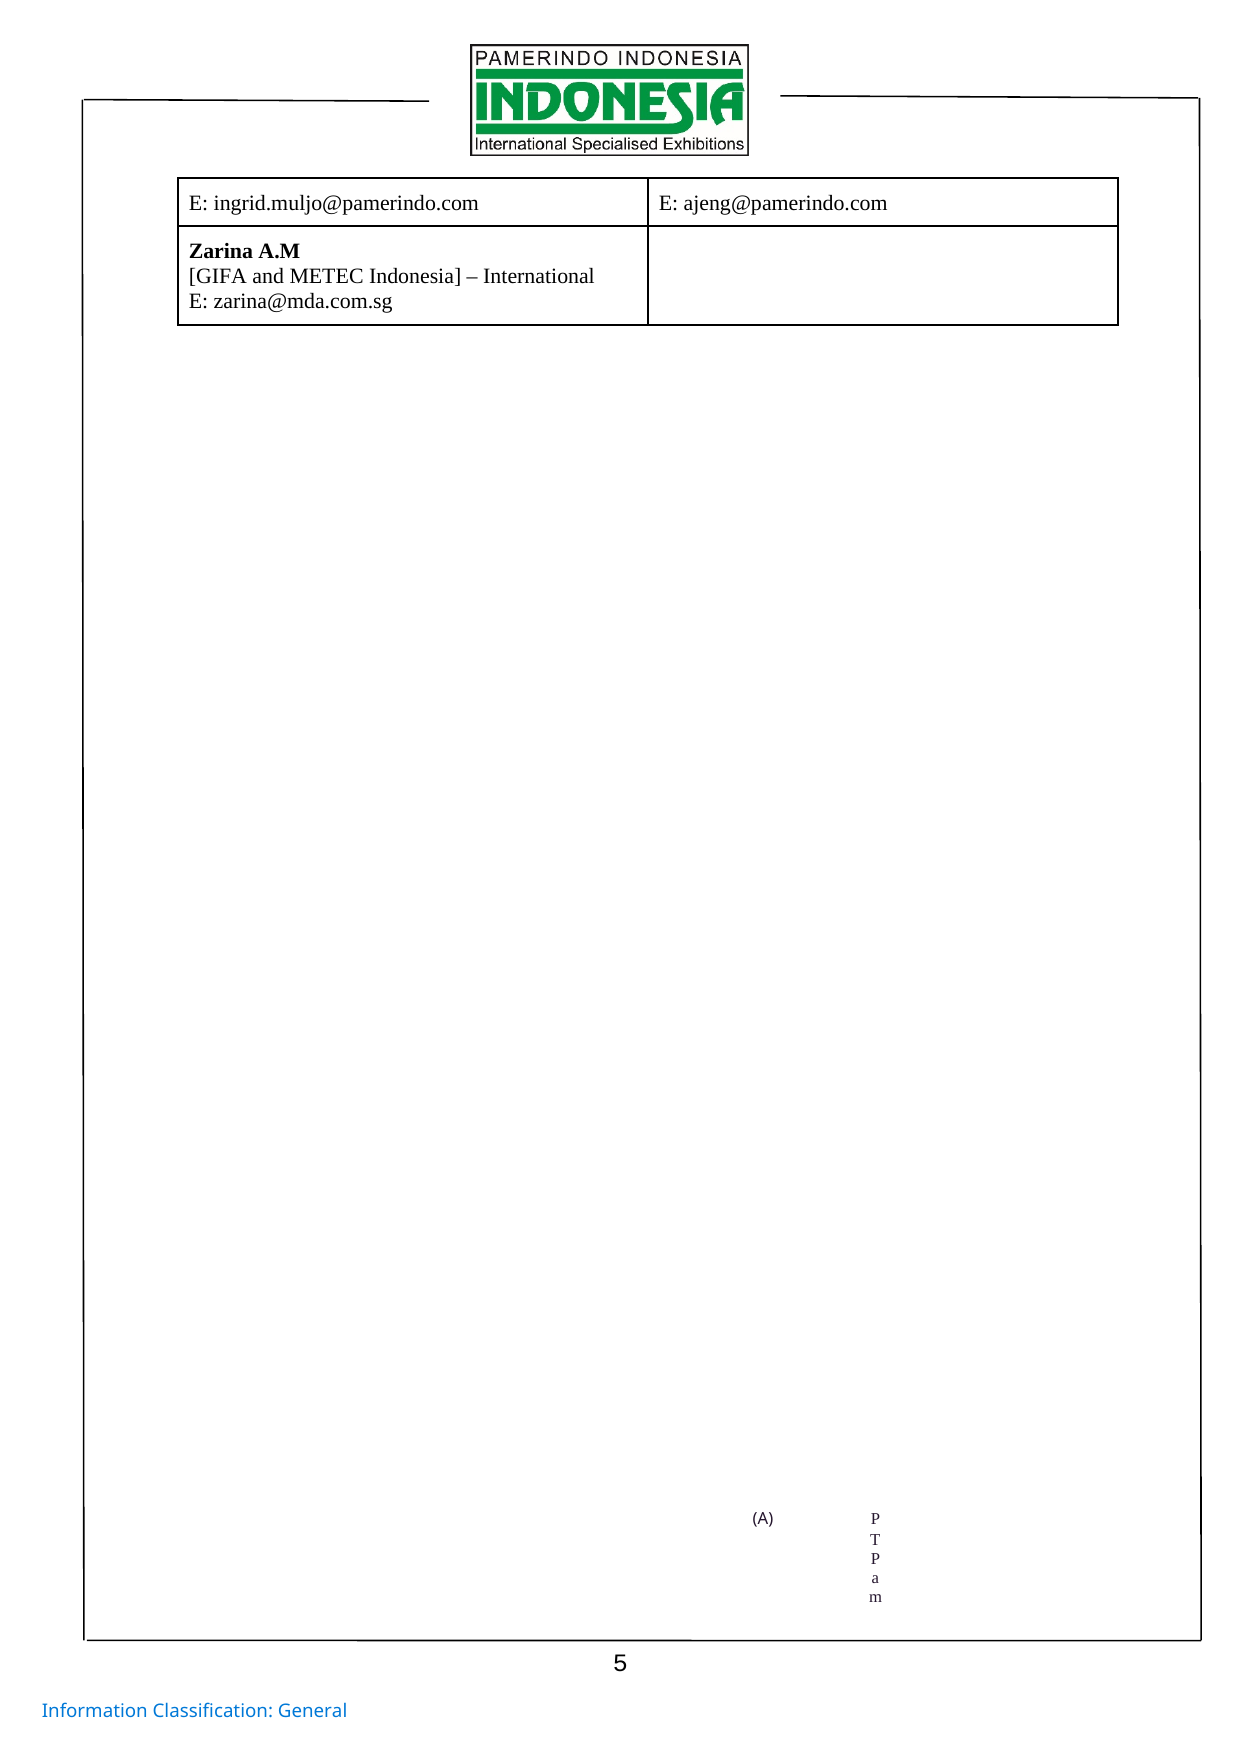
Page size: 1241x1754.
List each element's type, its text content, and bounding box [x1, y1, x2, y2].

table_cell [649, 227, 1117, 324]
table_cell Zarina A.M [GIFA and METEC Indonesia] – International E: zarina@mda.com.sg [179, 227, 647, 324]
table_header Ingrid Muljo Asst. Marketing Communication Manager P: +62 812-9748-7298 E: ingrid.muljo@pamerindo.com [179, 179, 647, 225]
picture [470, 44, 749, 156]
table_header Angelyca Ajeng Kemalasari Senior Marketing Communication Executive P: +62 812-1365-9351 E: ajeng@pamerindo.com [649, 179, 1117, 225]
